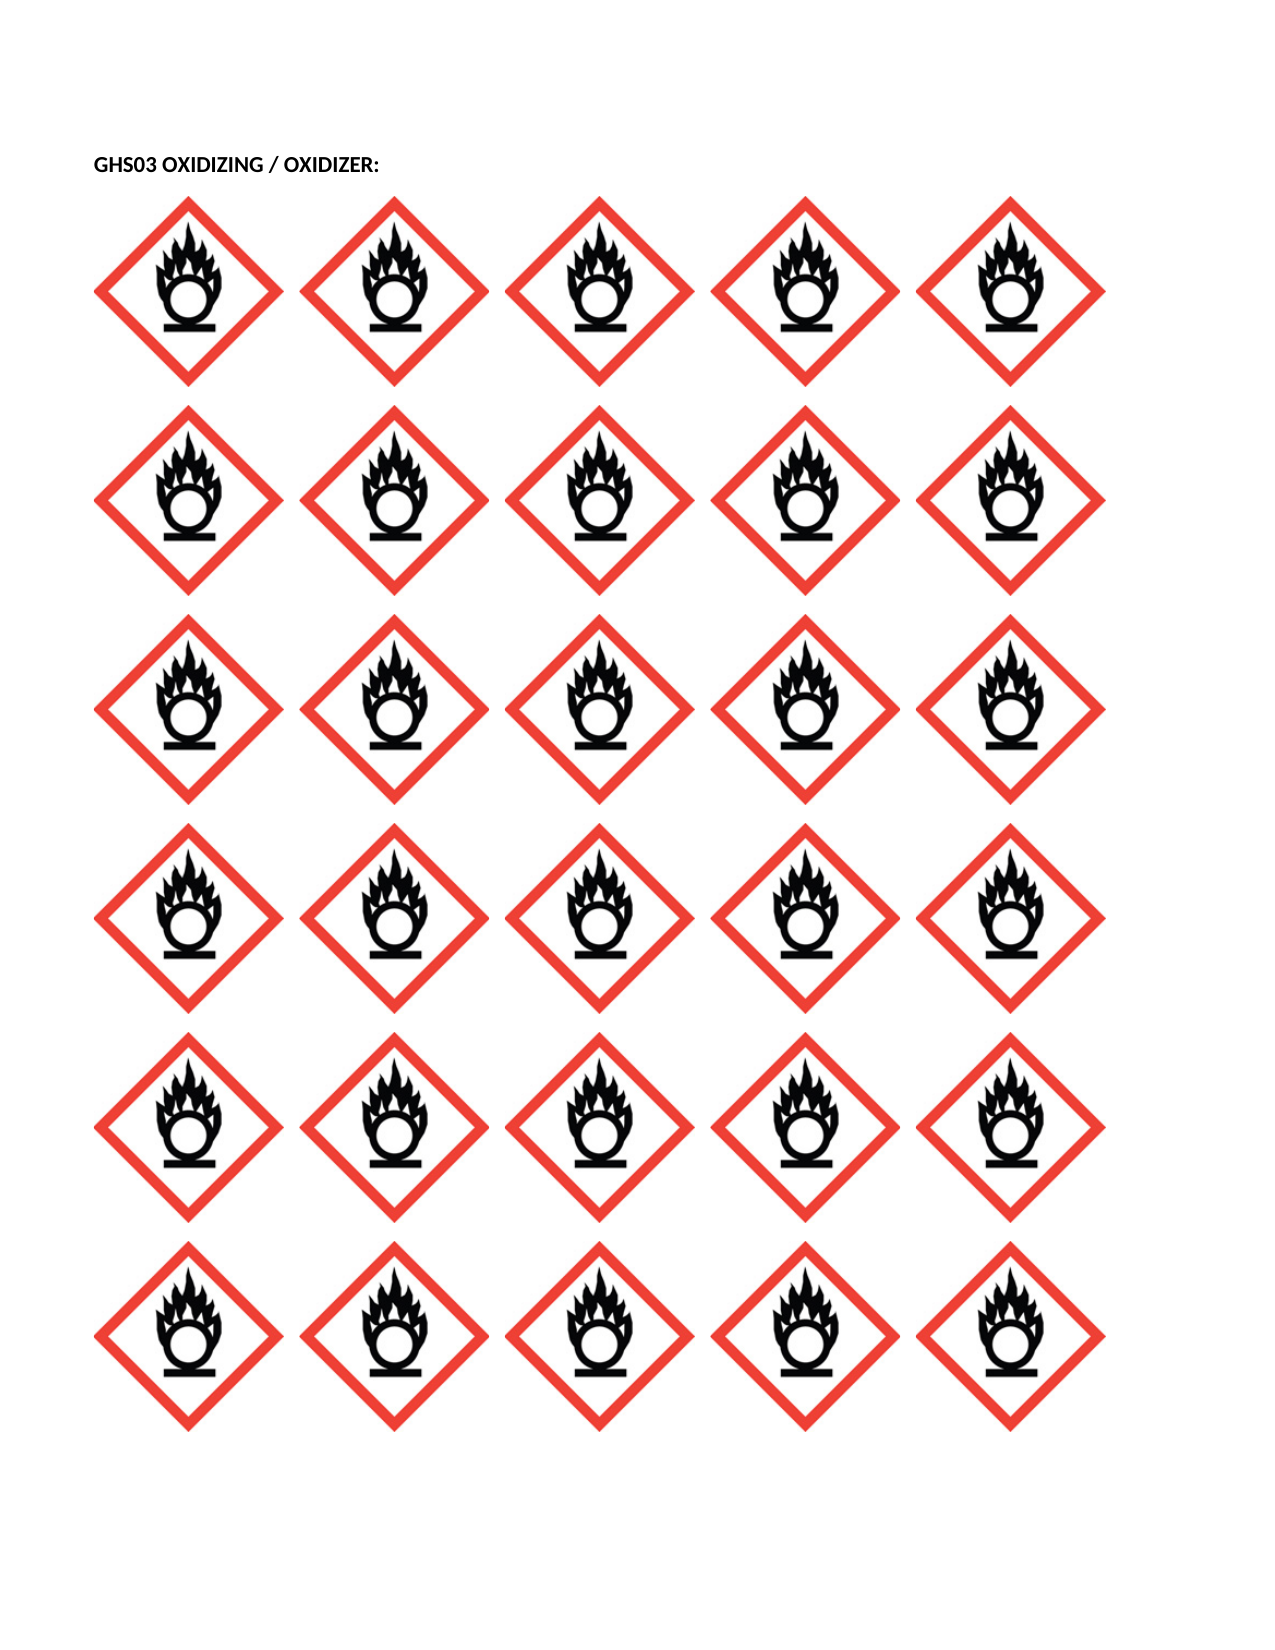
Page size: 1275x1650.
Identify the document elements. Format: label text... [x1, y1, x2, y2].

picture [299, 1032, 490, 1223]
picture [93, 1032, 284, 1223]
picture [504, 823, 695, 1014]
picture [504, 614, 695, 805]
picture [93, 614, 284, 805]
picture [710, 614, 901, 805]
picture [915, 614, 1106, 805]
picture [299, 823, 490, 1014]
picture [93, 823, 284, 1014]
picture [504, 196, 695, 387]
picture [93, 196, 284, 387]
picture [299, 1241, 490, 1432]
picture [504, 405, 695, 596]
picture [710, 1241, 901, 1432]
picture [93, 405, 284, 596]
picture [93, 1241, 284, 1432]
picture [710, 196, 901, 387]
picture [915, 1032, 1106, 1223]
picture [915, 823, 1106, 1014]
text GHS03 OXIDIZING / OXIDIZER: [94, 150, 1181, 178]
picture [299, 196, 490, 387]
picture [710, 405, 901, 596]
picture [710, 823, 901, 1014]
picture [915, 196, 1106, 387]
picture [504, 1241, 695, 1432]
picture [915, 405, 1106, 596]
picture [710, 1032, 901, 1223]
picture [299, 614, 490, 805]
picture [299, 405, 490, 596]
picture [504, 1032, 695, 1223]
picture [915, 1241, 1106, 1432]
